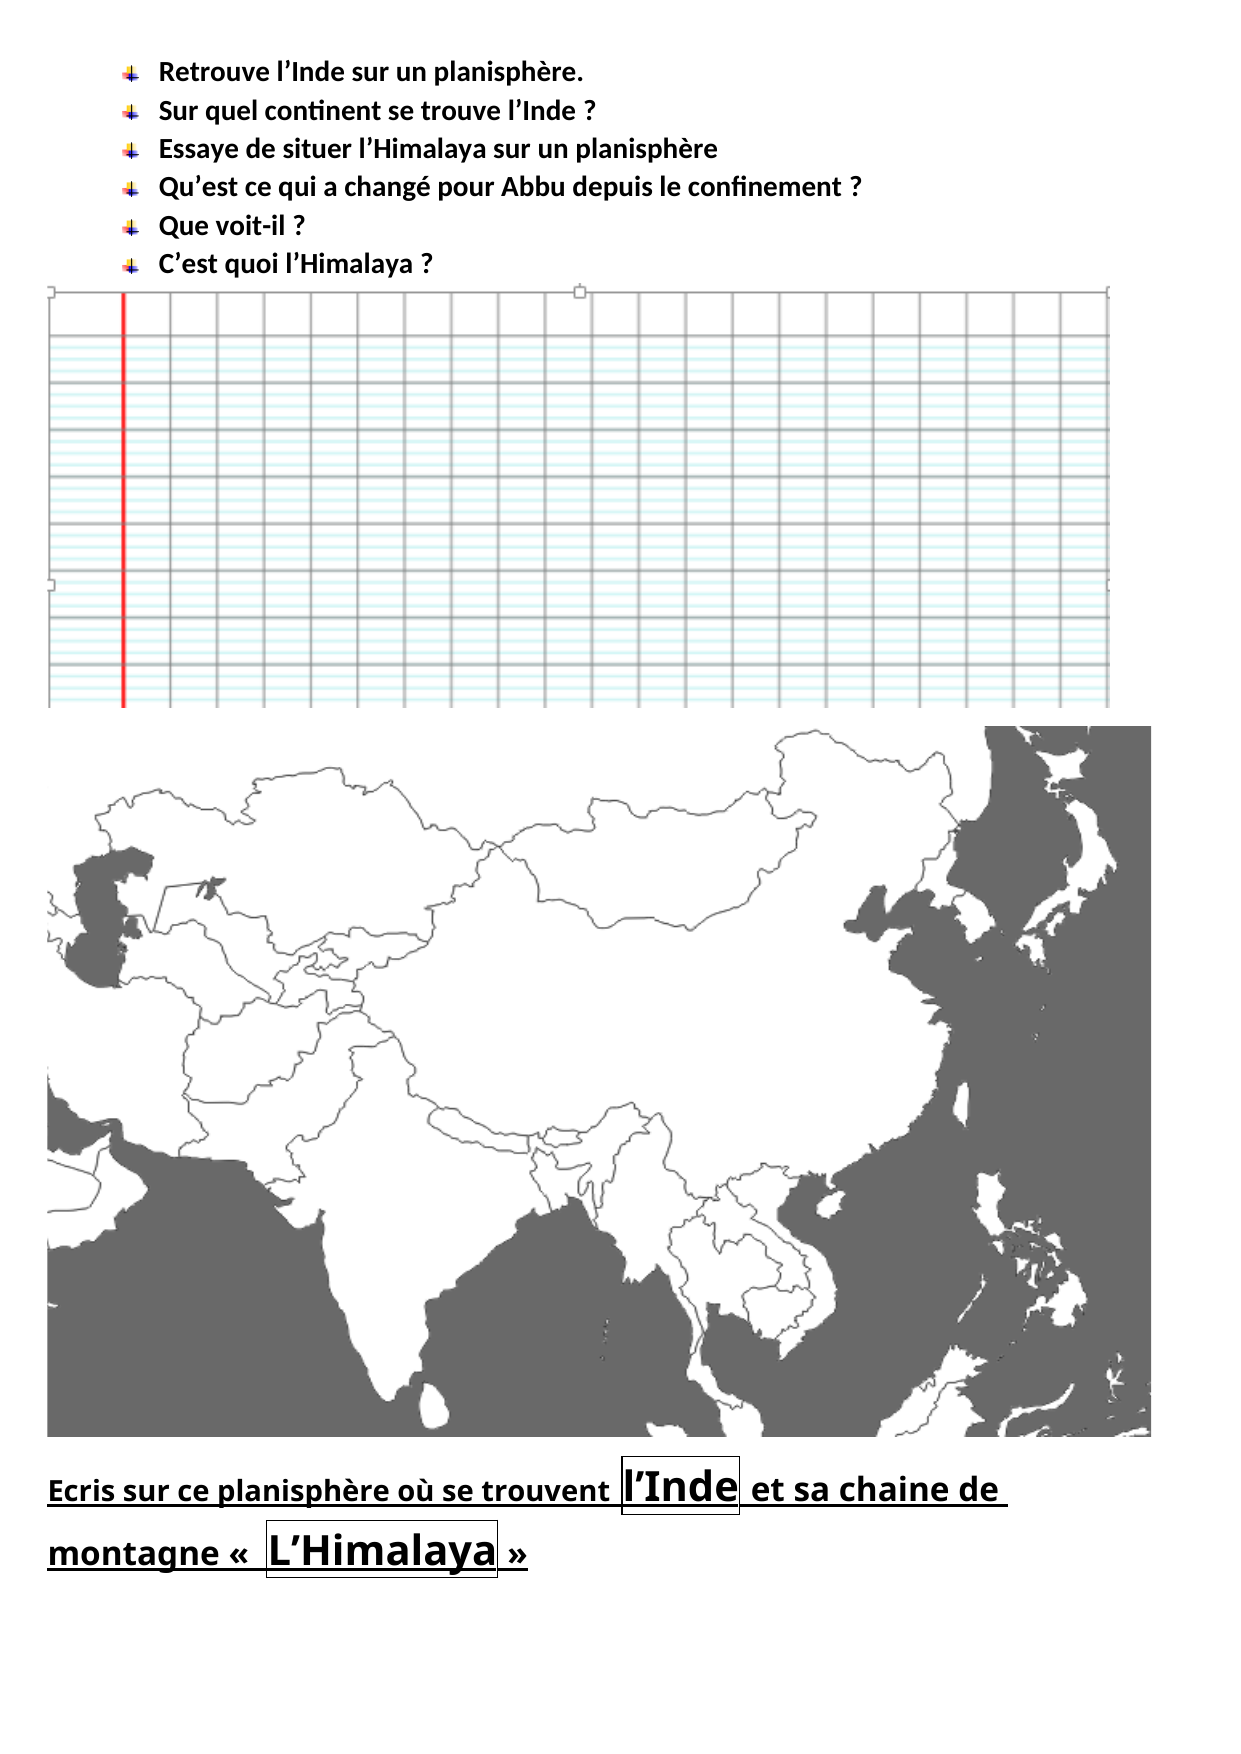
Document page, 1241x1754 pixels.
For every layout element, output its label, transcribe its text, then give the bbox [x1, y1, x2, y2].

picture [122, 64, 139, 82]
picture [47, 726, 1152, 1437]
picture [122, 103, 139, 120]
list Que voit-il ? [121, 207, 1165, 242]
list Essaye de situer l’Himalaya sur un planisphère [121, 130, 1165, 166]
picture [122, 141, 139, 159]
list Retrouve l’Inde sur un planisphère. [121, 53, 1165, 89]
list Sur quel continent se trouve l’Inde ? [121, 92, 1165, 127]
picture [122, 257, 139, 274]
list C’est quoi l’Himalaya ? [121, 245, 1165, 281]
list Qu’est ce qui a changé pour Abbu depuis le confinement ? [121, 168, 1165, 204]
picture [122, 180, 139, 197]
text Ecris sur ce planisphère où se trouvent l’Inde et sa chaine de montagne « L’Himalaya » [47, 1456, 1165, 1578]
picture [47, 283, 1110, 708]
picture [122, 218, 139, 236]
